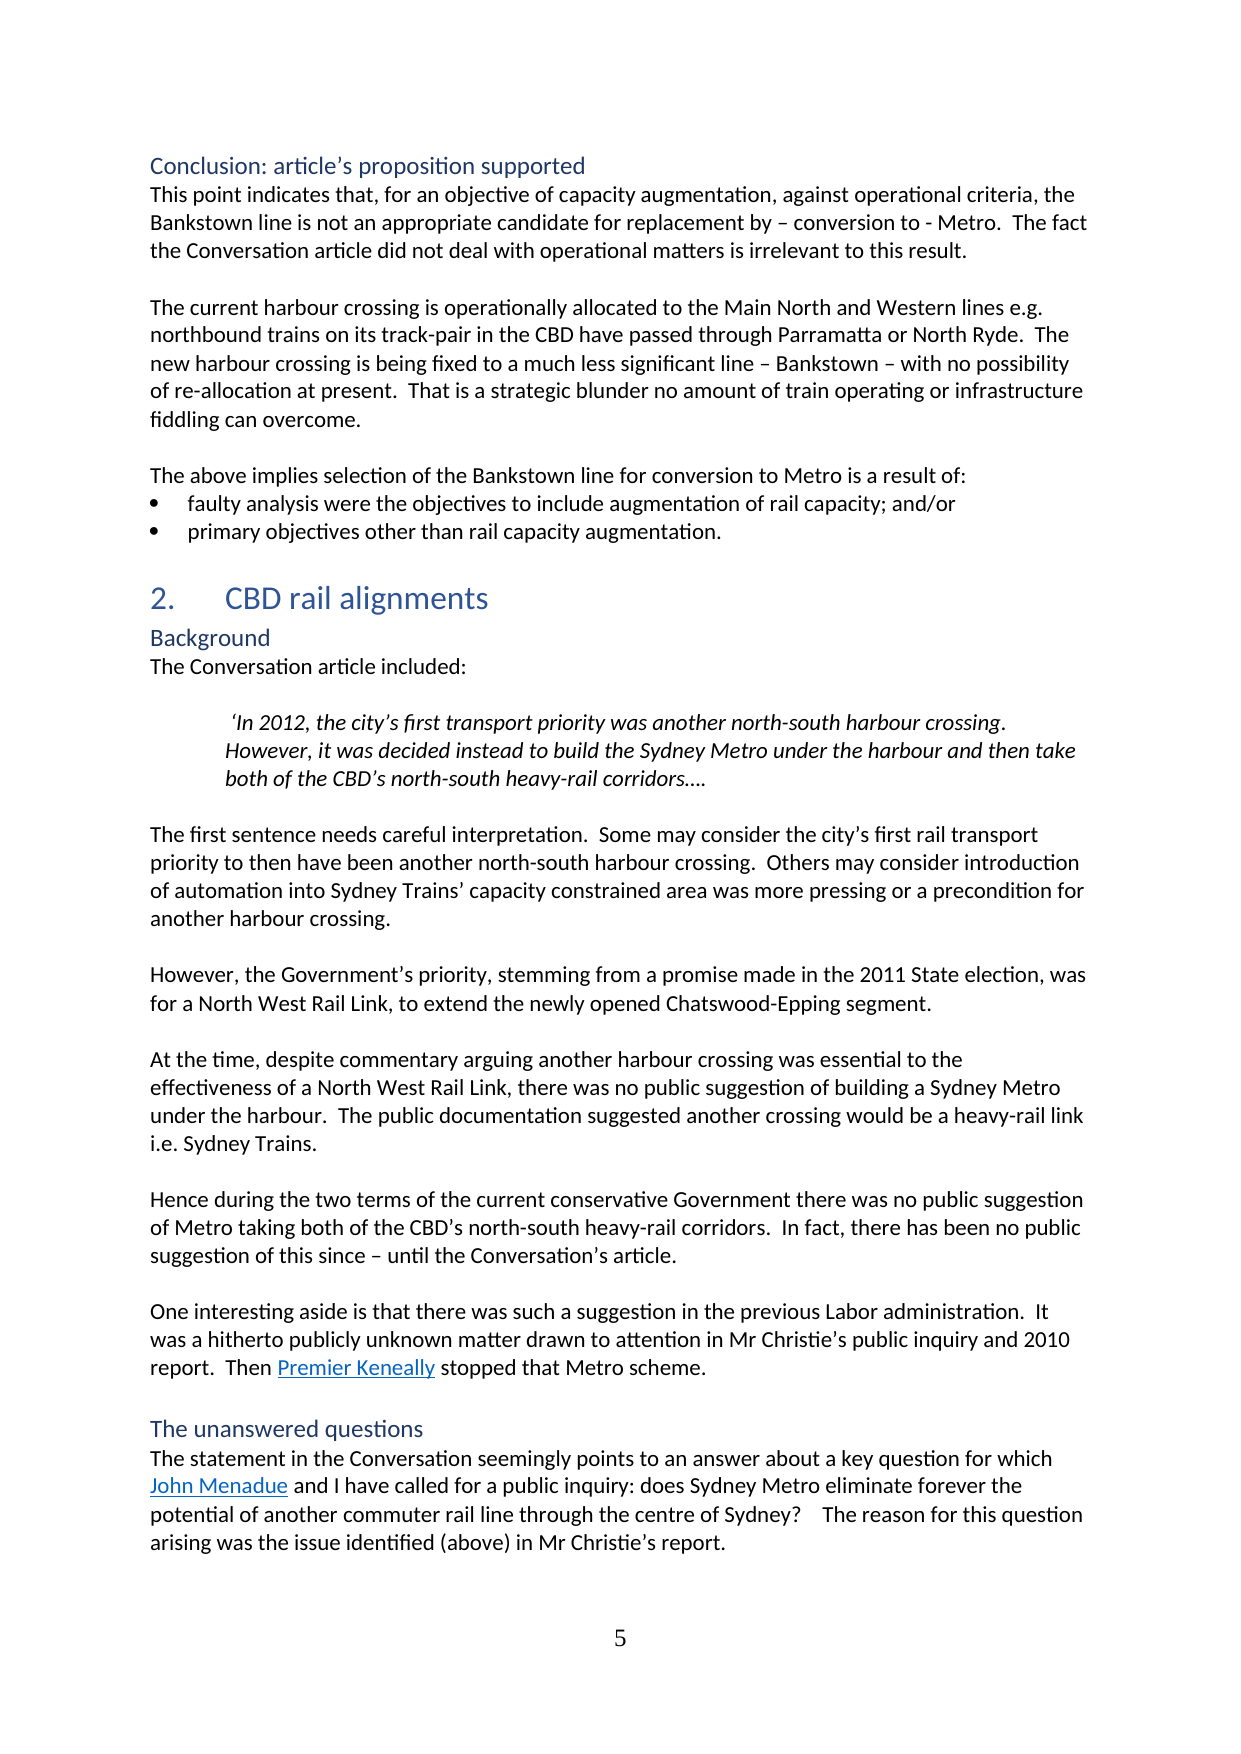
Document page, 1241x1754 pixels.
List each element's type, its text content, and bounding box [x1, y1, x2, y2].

text The above implies selection of the Bankstown line for conversion to Metro is a result of: [150, 461, 1090, 489]
text The current harbour crossing is operationally allocated to the Main North and Western lines e.g. northbound trains on its track-pair in the CBD have passed through Parramatta or North Ryde. The new harbour crossing is being fixed to a much less significant line – Bankstown – with no possibility of re-allocation at present. That is a strategic blunder no amount of train operating or infrastructure fiddling can overcome. [150, 293, 1090, 433]
text The first sentence needs careful interpretation. Some may consider the city’s first rail transport priority to then have been another north-south harbour crossing. Others may consider introduction of automation into Sydney Trains’ capacity constrained area was more pressing or a precondition for another harbour crossing. [150, 821, 1090, 933]
subtitle 2. CBD rail alignments [150, 577, 1090, 618]
text This point indicates that, for an objective of capacity augmentation, against operational criteria, the Bankstown line is not an appropriate candidate for replacement by – conversion to - Metro. The fact the Conversation article did not deal with operational matters is irrelevant to this result. [150, 181, 1090, 264]
text ‘In 2012, the city’s first transport priority was another north-south harbour crossing. However, it was decided instead to build the Sydney Metro under the harbour and then take both of the CBD’s north-south heavy-rail corridors…. [225, 708, 1090, 792]
list primary objectives other than rail capacity augmentation. [150, 517, 1090, 545]
text The statement in the Conversation seemingly points to an answer about a key question for which John Menadue and I have called for a public inquiry: does Sydney Metro eliminate forever the potential of another commuter rail line through the centre of Sydney? The reason for this question arising was the issue identified (above) in Mr Christie’s report. [150, 1444, 1090, 1556]
subtitle Background [150, 622, 1090, 652]
subtitle Conclusion: article’s proposition supported [150, 150, 1090, 181]
text At the time, despite commentary arguing another harbour crossing was essential to the effectiveness of a North West Rail Link, there was no public suggestion of building a Sydney Metro under the harbour. The public documentation suggested another crossing would be a heavy-rail link i.e. Sydney Trains. [150, 1045, 1090, 1157]
text Hence during the two terms of the current conservative Government there was no public suggestion of Metro taking both of the CBD’s north-south heavy-rail corridors. In fact, there has been no public suggestion of this since – until the Conversation’s article. [150, 1185, 1090, 1269]
list faulty analysis were the objectives to include augmentation of rail capacity; and/or [150, 489, 1090, 517]
subtitle The unanswered questions [150, 1413, 1090, 1444]
text One interesting aside is that there was such a suggestion in the previous Labor administration. It was a hitherto publicly unknown matter drawn to attention in Mr Christie’s public inquiry and 2010 report. Then Premier Keneally stopped that Metro scheme. [150, 1297, 1090, 1381]
text However, the Government’s priority, stemming from a promise made in the 2011 State election, was for a North West Rail Link, to extend the newly opened Chatswood-Epping segment. [150, 961, 1090, 1017]
text The Conversation article included: [150, 652, 1090, 680]
